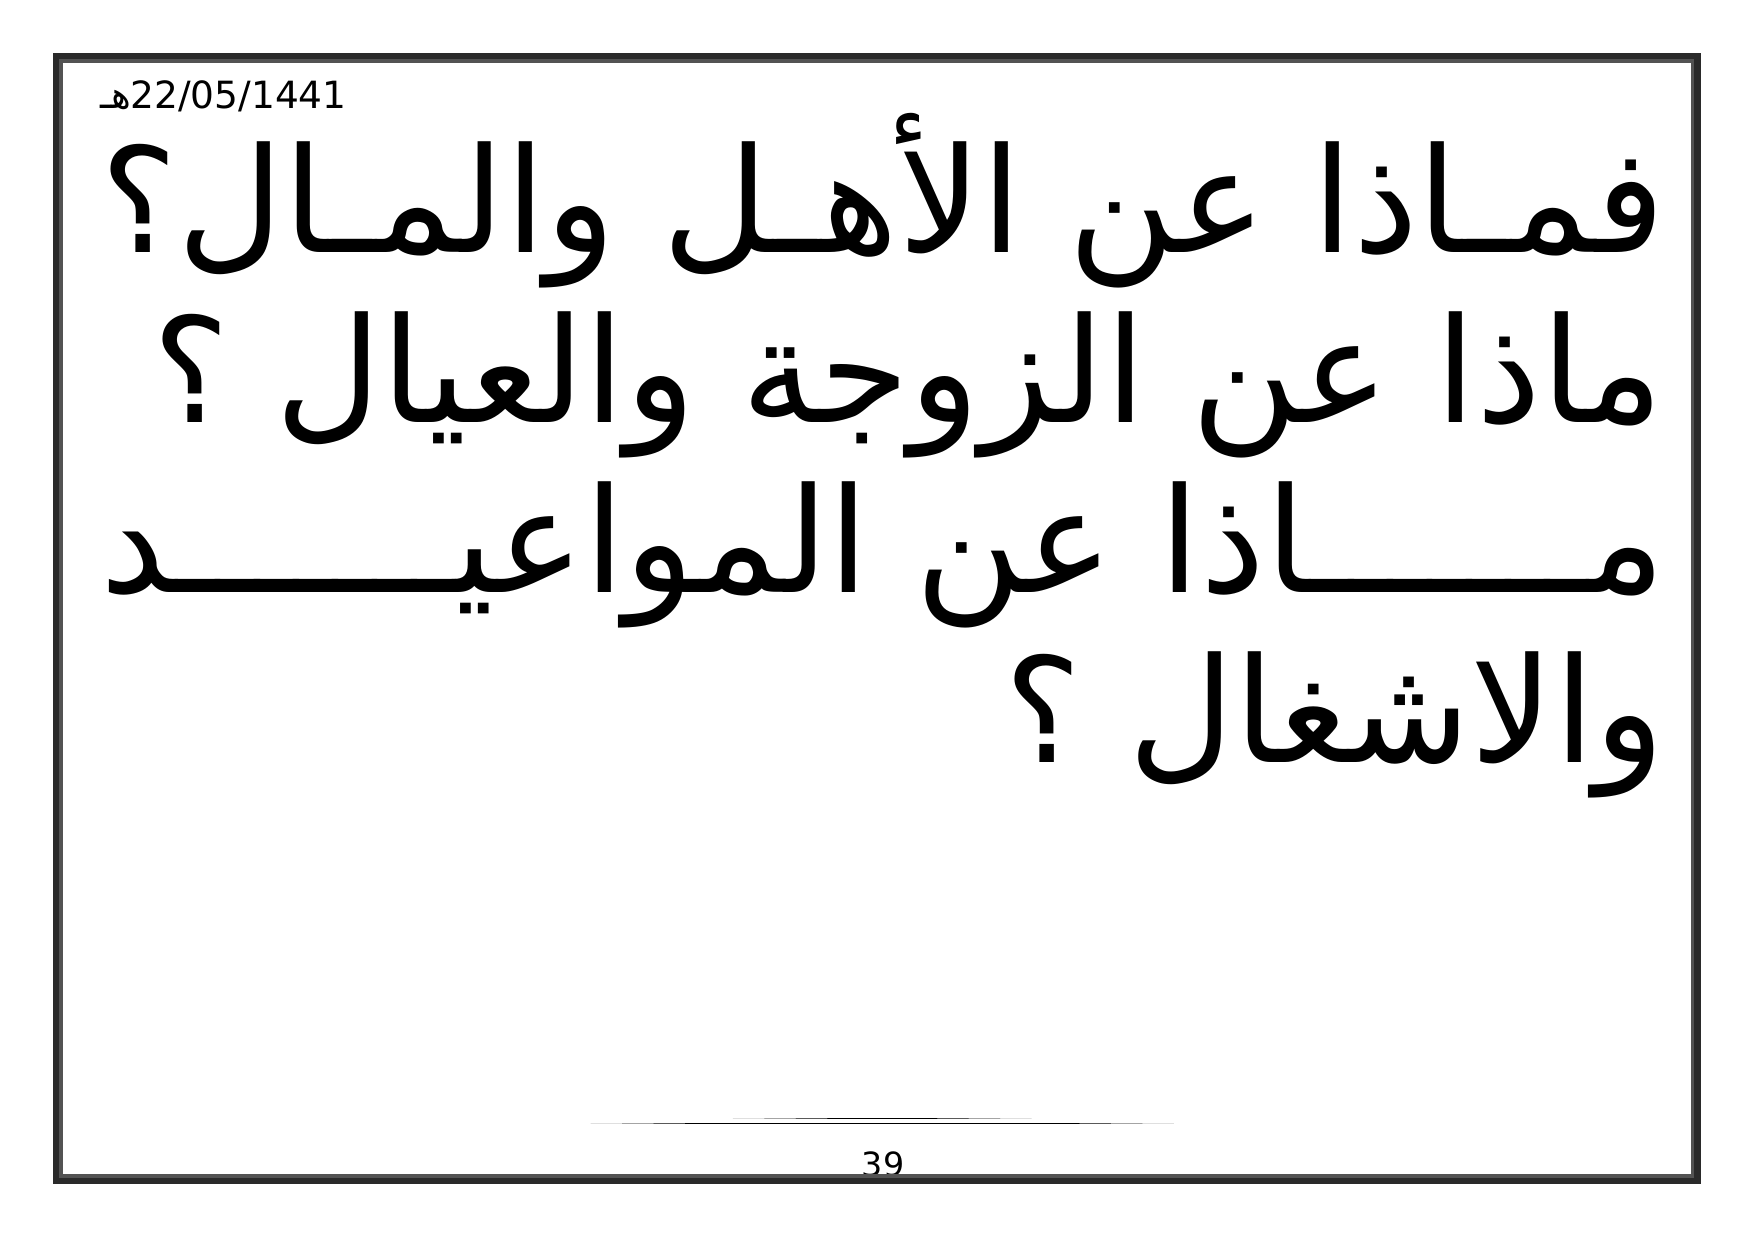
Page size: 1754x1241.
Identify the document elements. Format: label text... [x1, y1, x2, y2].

text فماذا عن الأهل والمال؟ ماذا عن الزوجة والعيال ؟ [100, 117, 1665, 457]
text ماذا عن المواعيد والاشغال ؟ [100, 457, 1665, 797]
